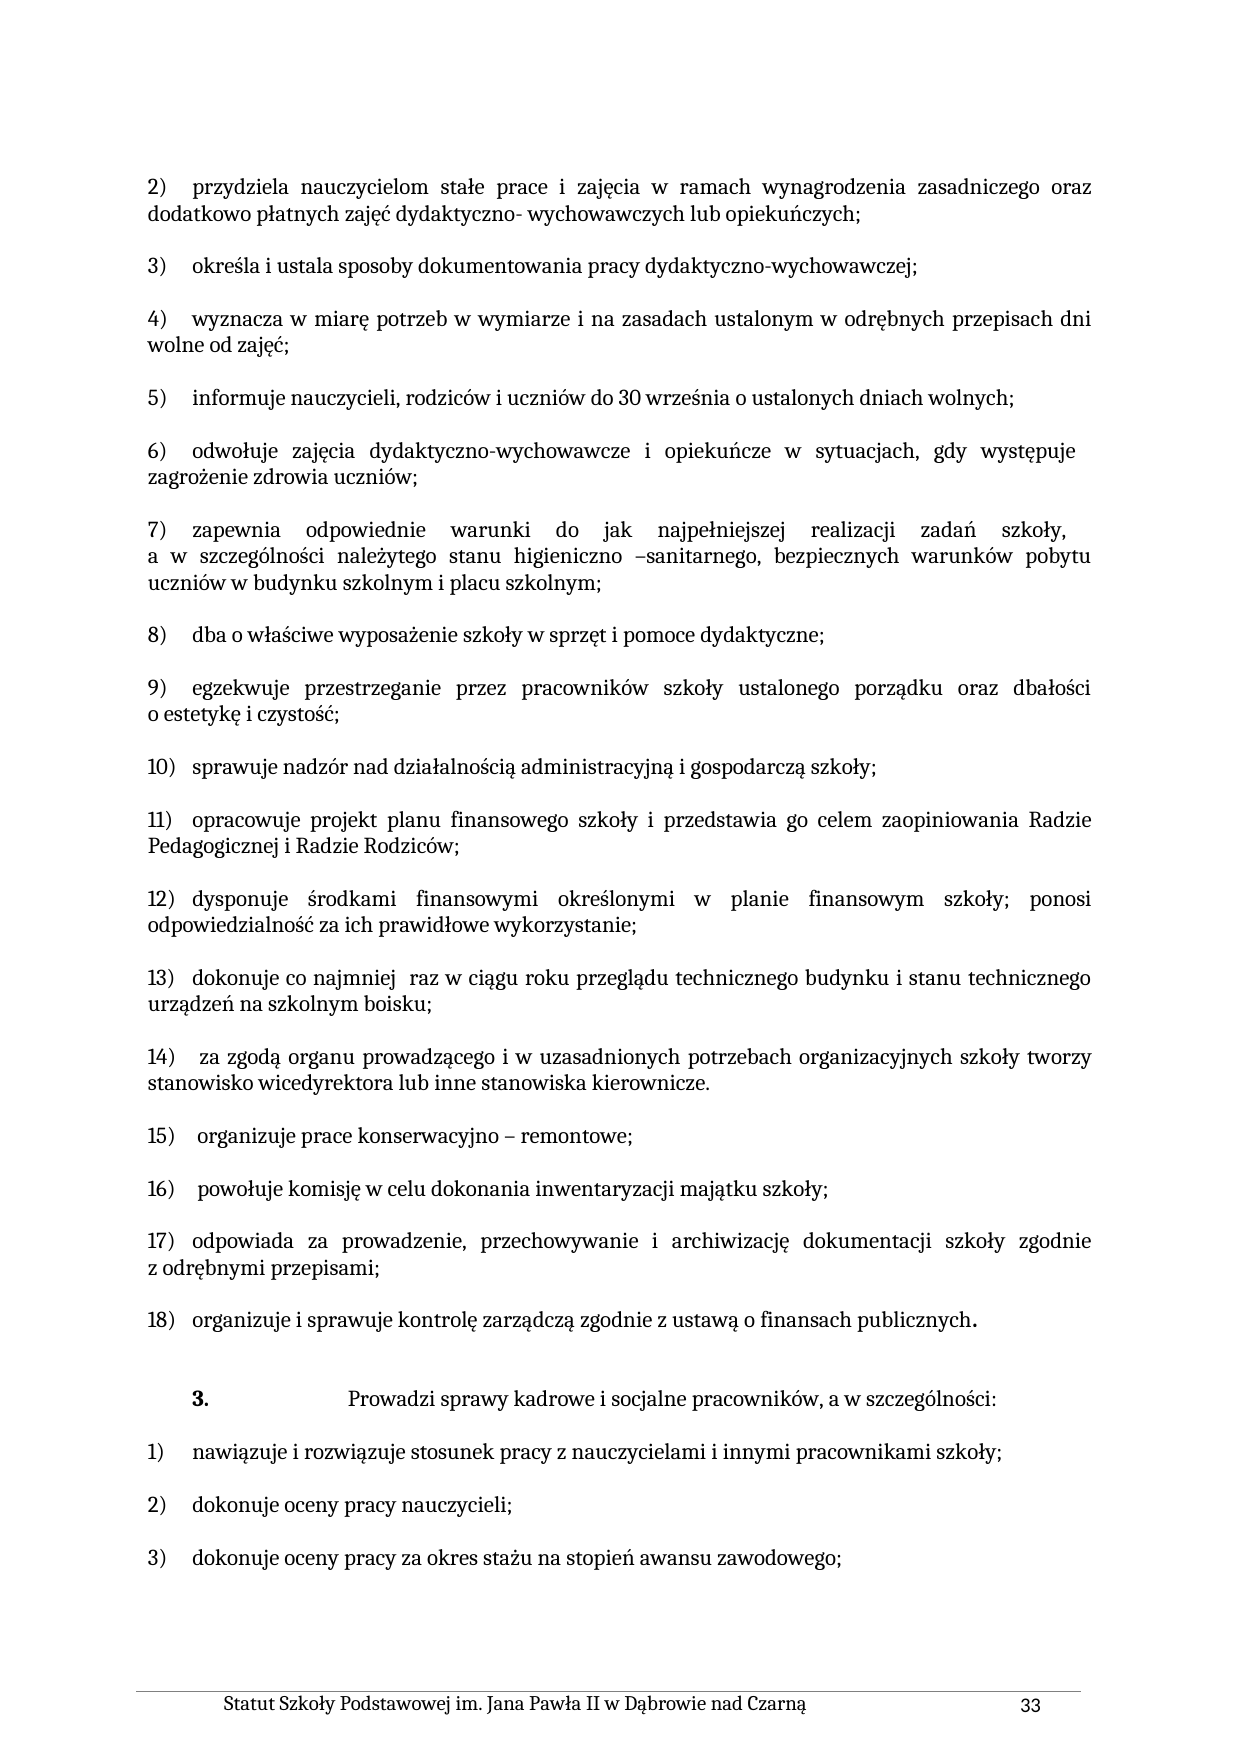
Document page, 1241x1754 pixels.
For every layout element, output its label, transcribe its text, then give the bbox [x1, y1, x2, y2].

list organizuje i sprawuje kontrolę zarządczą zgodnie z ustawą o finansach publicznych. [148, 1307, 1093, 1333]
list wyznacza w miarę potrzeb w wymiarze i na zasadach ustalonym w odrębnych przepisach dni wolne od zajęć; [148, 306, 1093, 358]
list nawiązuje i rozwiązuje stosunek pracy z nauczycielami i innymi pracownikami szkoły; [148, 1439, 1093, 1465]
list dba o właściwe wyposażenie szkoły w sprzęt i pomoce dydaktyczne; [148, 622, 1076, 648]
list powołuje komisję w celu dokonania inwentaryzacji majątku szkoły; [148, 1175, 1093, 1202]
list Prowadzi sprawy kadrowe i socjalne pracowników, a w szczególności: [148, 1386, 1093, 1413]
list dokonuje co najmniej raz w ciągu roku przeglądu technicznego budynku i stanu technicznego urządzeń na szkolnym boisku; [148, 964, 1093, 1017]
list zapewnia odpowiednie warunki do jak najpełniejszej realizacji zadań szkoły, a w szczególności należytego stanu higieniczno –sanitarnego, bezpiecznych warunków pobytu uczniów w budynku szkolnym i placu szkolnym; [148, 517, 1093, 596]
list odpowiada za prowadzenie, przechowywanie i archiwizację dokumentacji szkoły zgodnie z odrębnymi przepisami; [148, 1228, 1093, 1281]
list informuje nauczycieli, rodziców i uczniów do 30 września o ustalonych dniach wolnych; [148, 385, 1076, 411]
list dokonuje oceny pracy nauczycieli; [148, 1492, 1093, 1518]
list sprawuje nadzór nad działalnością administracyjną i gospodarczą szkoły; [148, 754, 1093, 780]
list określa i ustala sposoby dokumentowania pracy dydaktyczno-wychowawczej; [148, 253, 1093, 279]
list dysponuje środkami finansowymi określonymi w planie finansowym szkoły; ponosi odpowiedzialność za ich prawidłowe wykorzystanie; [148, 886, 1093, 938]
list przydziela nauczycielom stałe prace i zajęcia w ramach wynagrodzenia zasadniczego oraz dodatkowo płatnych zajęć dydaktyczno- wychowawczych lub opiekuńczych; [148, 174, 1093, 227]
list organizuje prace konserwacyjno – remontowe; [148, 1123, 1093, 1149]
list za zgodą organu prowadzącego i w uzasadnionych potrzebach organizacyjnych szkoły tworzy stanowisko wicedyrektora lub inne stanowiska kierownicze. [148, 1044, 1093, 1096]
list egzekwuje przestrzeganie przez pracowników szkoły ustalonego porządku oraz dbałości o estetykę i czystość; [148, 675, 1093, 727]
list dokonuje oceny pracy za okres stażu na stopień awansu zawodowego; [148, 1544, 1093, 1571]
list odwołuje zajęcia dydaktyczno-wychowawcze i opiekuńcze w sytuacjach, gdy występuje zagrożenie zdrowia uczniów; [148, 437, 1076, 490]
list opracowuje projekt planu finansowego szkoły i przedstawia go celem zaopiniowania Radzie Pedagogicznej i Radzie Rodziców; [148, 806, 1093, 859]
